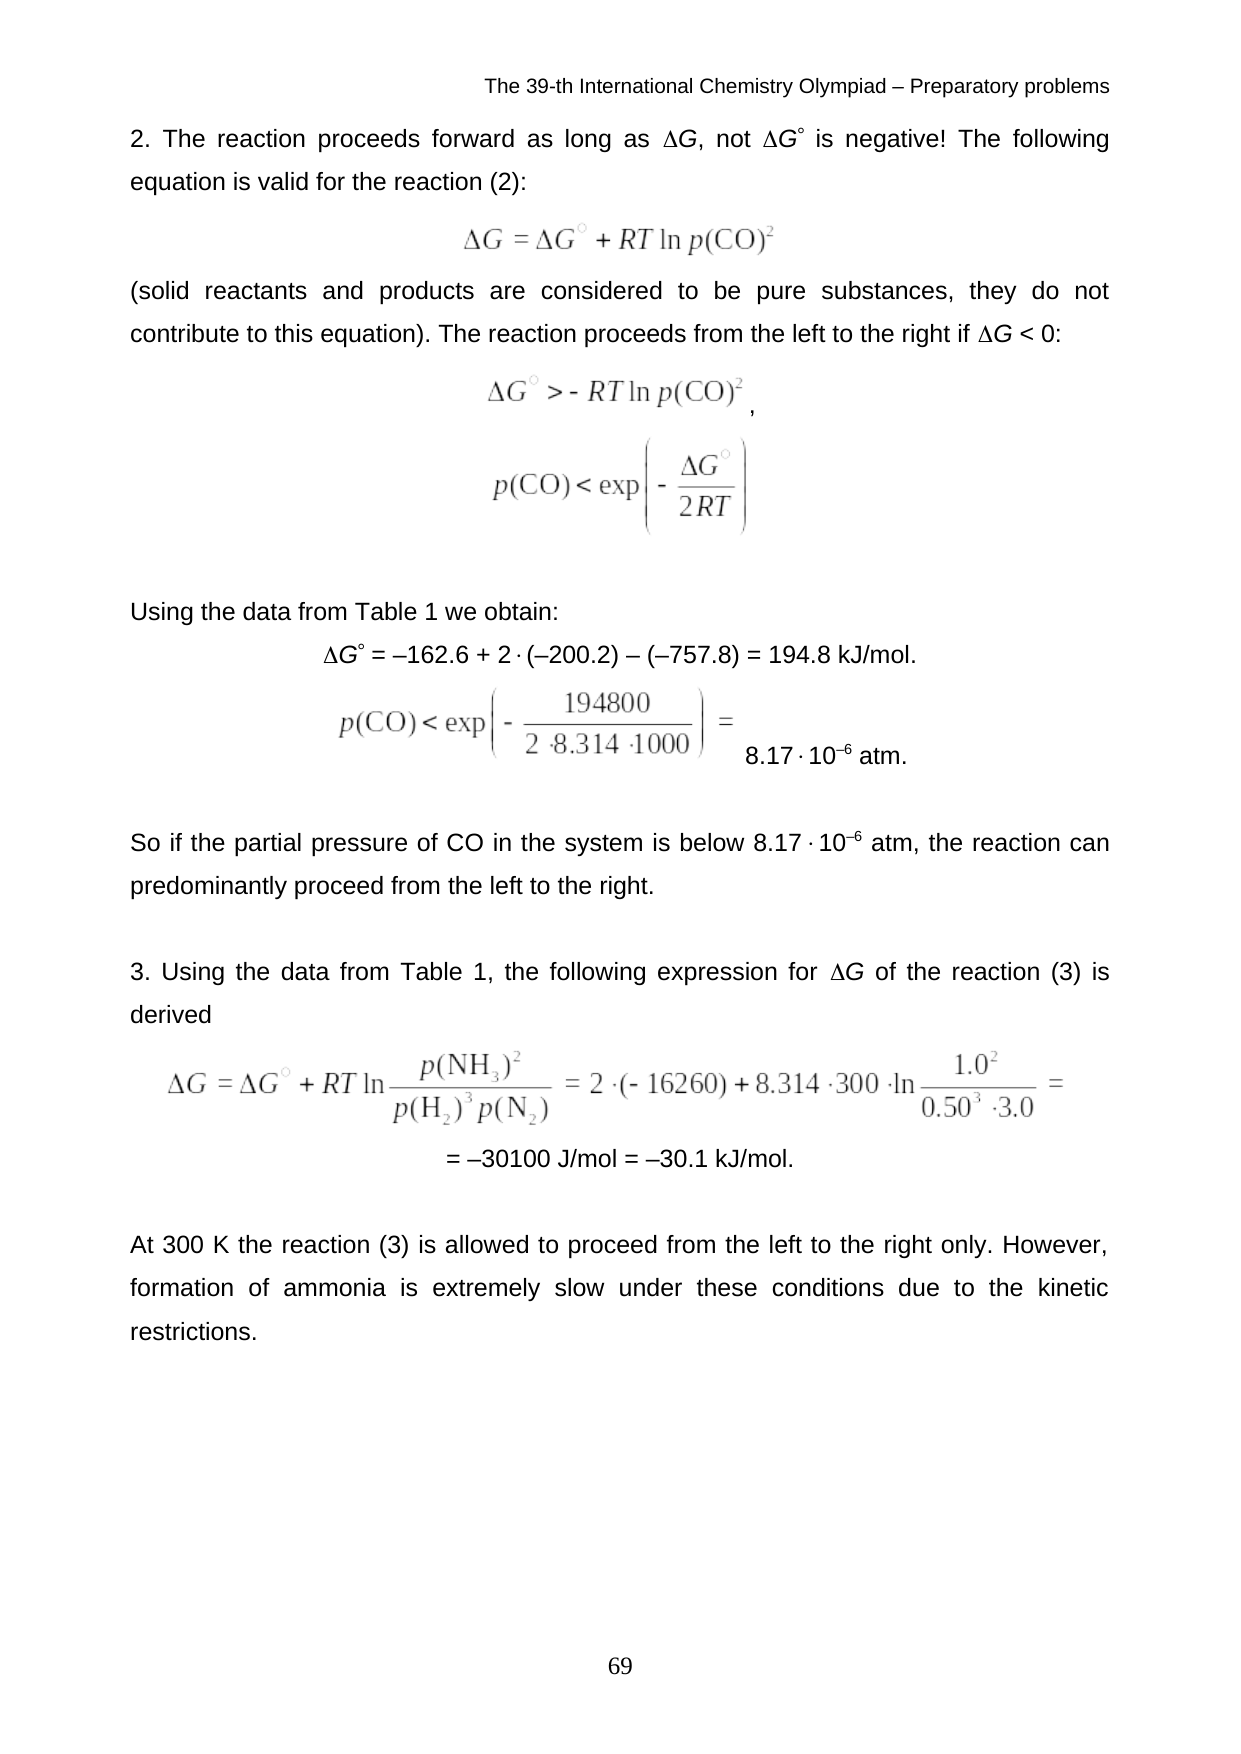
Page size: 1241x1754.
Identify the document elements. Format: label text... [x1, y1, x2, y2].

text (solid reactants and products are considered to be pure substances, they do not contribute to this equation). The reaction proceeds from the left to the right if G < 0: [130, 276, 1110, 348]
text So if the partial pressure of CO in the system is below 8.1710–6 atm, the reaction can predominantly proceed from the left to the right. [130, 828, 1110, 899]
text 2. The reaction proceeds forward as long as G, not G is negative! The following equation is valid for the reaction (2): [130, 124, 1110, 196]
text 8.1710–6 atm. [130, 683, 1110, 770]
text G = –162.6 + 2(–200.2) – (–757.8) = 194.8 kJ/mol. [130, 640, 1110, 669]
text At 300 K the reaction (3) is allowed to proceed from the left to the right only. However, formation of ammonia is extremely slow under these conditions due to the kinetic restrictions. [130, 1230, 1110, 1345]
text , [130, 362, 1110, 419]
text = –30100 J/mol = –30.1 kJ/mol. [130, 1043, 1110, 1173]
text 3. Using the data from Table 1, the following expression for G of the reaction (3) is derived [130, 957, 1110, 1029]
text Using the data from Table 1 we obtain: [130, 597, 1110, 626]
